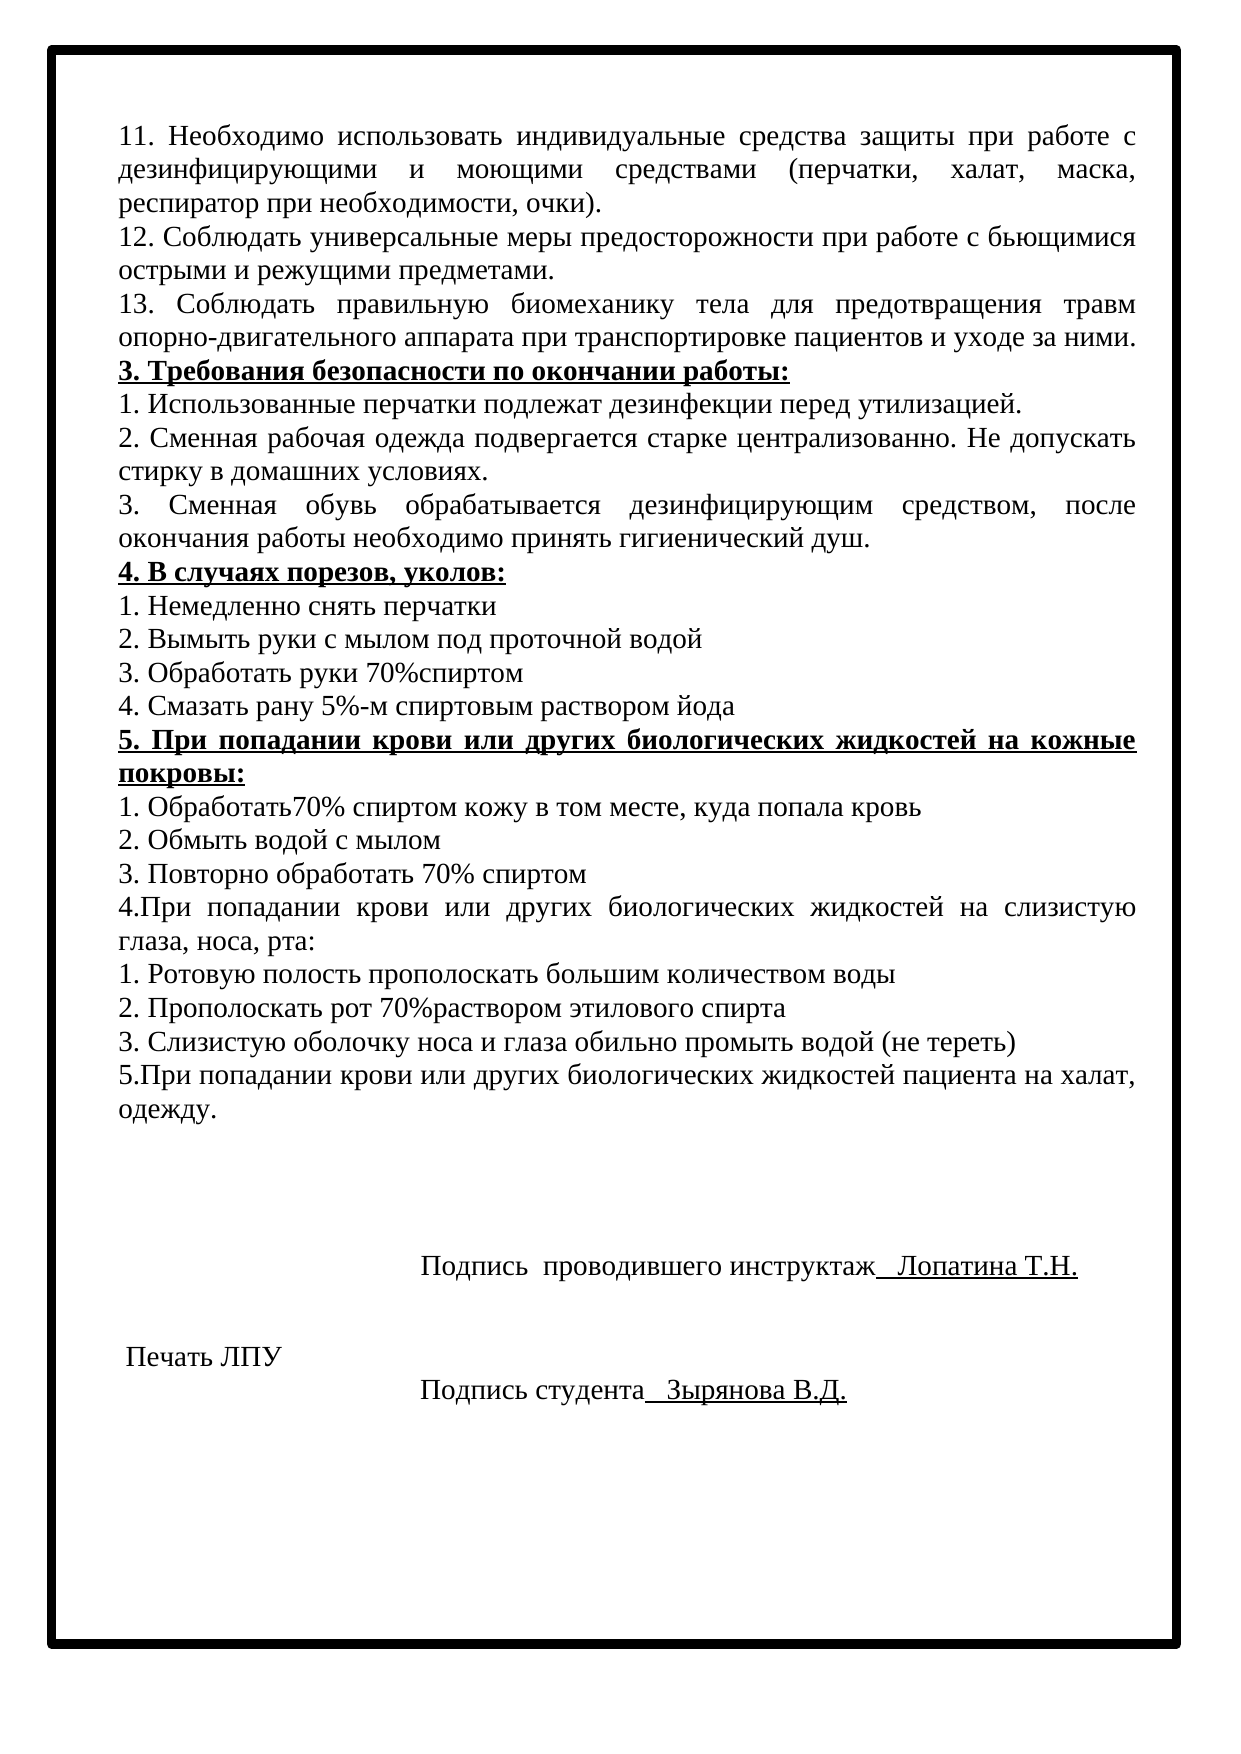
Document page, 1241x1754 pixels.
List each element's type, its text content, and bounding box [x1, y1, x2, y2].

text 11. Необходимо использовать индивидуальные средства защиты при работе с дезинфицирующими и моющими средствами (перчатки, халат, маска, респиратор при необходимости, очки). [118, 118, 1137, 219]
text Печать ЛПУ [118, 1339, 1078, 1372]
text 12. Соблюдать универсальные меры предосторожности при работе с бьющимися острыми и режущими предметами. [118, 219, 1137, 286]
text 3. Требования безопасности по окончании работы: [118, 353, 1137, 386]
text 3. Слизистую оболочку носа и глаза обильно промыть водой (не тереть) [118, 1024, 1137, 1057]
text 1. Использованные перчатки подлежат дезинфекции перед утилизацией. [118, 386, 1137, 420]
text 1. Обработать70% спиртом кожу в том месте, куда попала кровь [118, 789, 1137, 822]
text 2. Сменная рабочая одежда подвергается старке централизованно. Не допускать стирку в домашних условиях. [118, 420, 1137, 487]
text 3. Обработать руки 70%спиртом [118, 655, 1137, 688]
text 2. Вымыть руки с мылом под проточной водой [118, 621, 1137, 655]
text 13. Соблюдать правильную биомеханику тела для предотвращения травм опорно-двигательного аппарата при транспортировке пациентов и уходе за ними. [118, 286, 1137, 353]
text Подпись студента Зырянова В.Д. [174, 1372, 1078, 1406]
text 2. Обмыть водой с мылом [118, 822, 1137, 856]
text Подпись проводившего инструктаж Лопатина Т.Н. [174, 1248, 1078, 1281]
text 5.При попадании крови или других биологических жидкостей пациента на халат, одежду. [118, 1057, 1137, 1124]
text 4. Смазать рану 5%-м спиртовым раствором йода [118, 688, 1137, 722]
text 1. Немедленно снять перчатки [118, 588, 1137, 621]
text 2. Прополоскать рот 70%раствором этилового спирта [118, 990, 1137, 1024]
text 3. Повторно обработать 70% спиртом [118, 856, 1137, 889]
text 5. При попадании крови или других биологических жидкостей на кожные покровы: [118, 753, 1137, 789]
text 3. Сменная обувь обрабатывается дезинфицирующим средством, после окончания работы необходимо принять гигиенический душ. [118, 487, 1137, 554]
text 4.При попадании крови или других биологических жидкостей на слизистую глаза, носа, рта: [118, 889, 1137, 957]
text 5. При попадании крови или других биологических жидкостей на кожные покровы: [118, 722, 1137, 751]
text 1. Ротовую полость прополоскать большим количеством воды [118, 957, 1137, 990]
text 4. В случаях порезов, уколов: [118, 554, 1137, 588]
